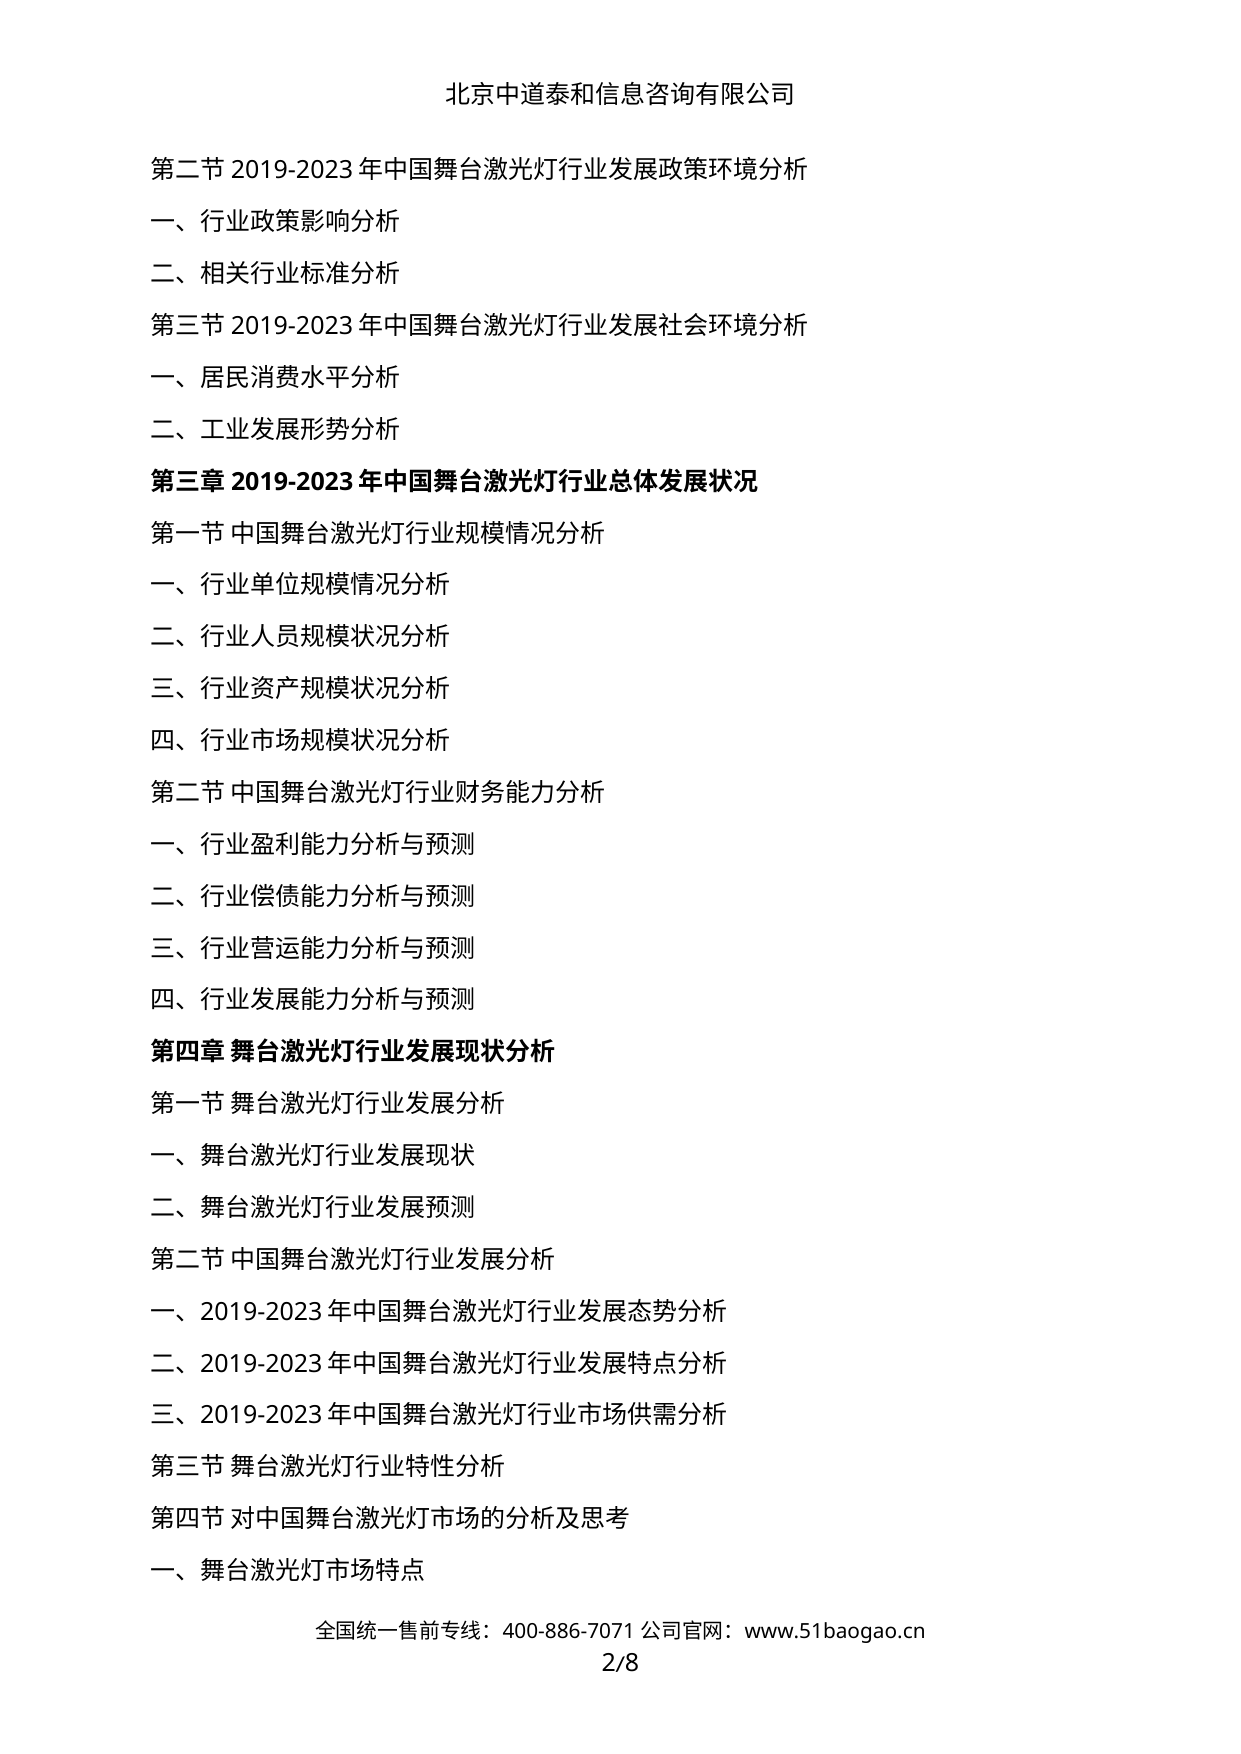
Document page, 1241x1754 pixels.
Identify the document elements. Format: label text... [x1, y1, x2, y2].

text 一、行业单位规模情况分析 [150, 565, 1090, 601]
text 一、舞台激光灯市场特点 [150, 1551, 1090, 1587]
text 一、行业盈利能力分析与预测 [150, 824, 1090, 861]
text 第二节 中国舞台激光灯行业财务能力分析 [150, 772, 1090, 809]
text 二、工业发展形势分析 [150, 409, 1090, 446]
text 第四章 舞台激光灯行业发展现状分析 [150, 1032, 1090, 1068]
text 二、行业偿债能力分析与预测 [150, 876, 1090, 912]
text 第四节 对中国舞台激光灯市场的分析及思考 [150, 1499, 1090, 1535]
text 一、行业政策影响分析 [150, 202, 1090, 238]
text 二、2019-2023年中国舞台激光灯行业发展特点分析 [150, 1343, 1090, 1379]
text 四、行业市场规模状况分析 [150, 721, 1090, 757]
text 一、2019-2023年中国舞台激光灯行业发展态势分析 [150, 1291, 1090, 1327]
text 一、居民消费水平分析 [150, 357, 1090, 394]
text 第一节 舞台激光灯行业发展分析 [150, 1084, 1090, 1120]
text 一、舞台激光灯行业发展现状 [150, 1136, 1090, 1172]
text 二、行业人员规模状况分析 [150, 617, 1090, 653]
text 二、相关行业标准分析 [150, 254, 1090, 290]
text 第三节 舞台激光灯行业特性分析 [150, 1447, 1090, 1483]
text 第三节 2019-2023年中国舞台激光灯行业发展社会环境分析 [150, 306, 1090, 342]
text 三、行业营运能力分析与预测 [150, 928, 1090, 964]
text 第二节 2019-2023年中国舞台激光灯行业发展政策环境分析 [150, 150, 1090, 186]
text 三、2019-2023年中国舞台激光灯行业市场供需分析 [150, 1395, 1090, 1431]
text 二、舞台激光灯行业发展预测 [150, 1187, 1090, 1224]
text 第一节 中国舞台激光灯行业规模情况分析 [150, 513, 1090, 549]
text 四、行业发展能力分析与预测 [150, 980, 1090, 1016]
text 三、行业资产规模状况分析 [150, 669, 1090, 705]
text 第二节 中国舞台激光灯行业发展分析 [150, 1239, 1090, 1276]
text 第三章 2019-2023年中国舞台激光灯行业总体发展状况 [150, 461, 1090, 497]
